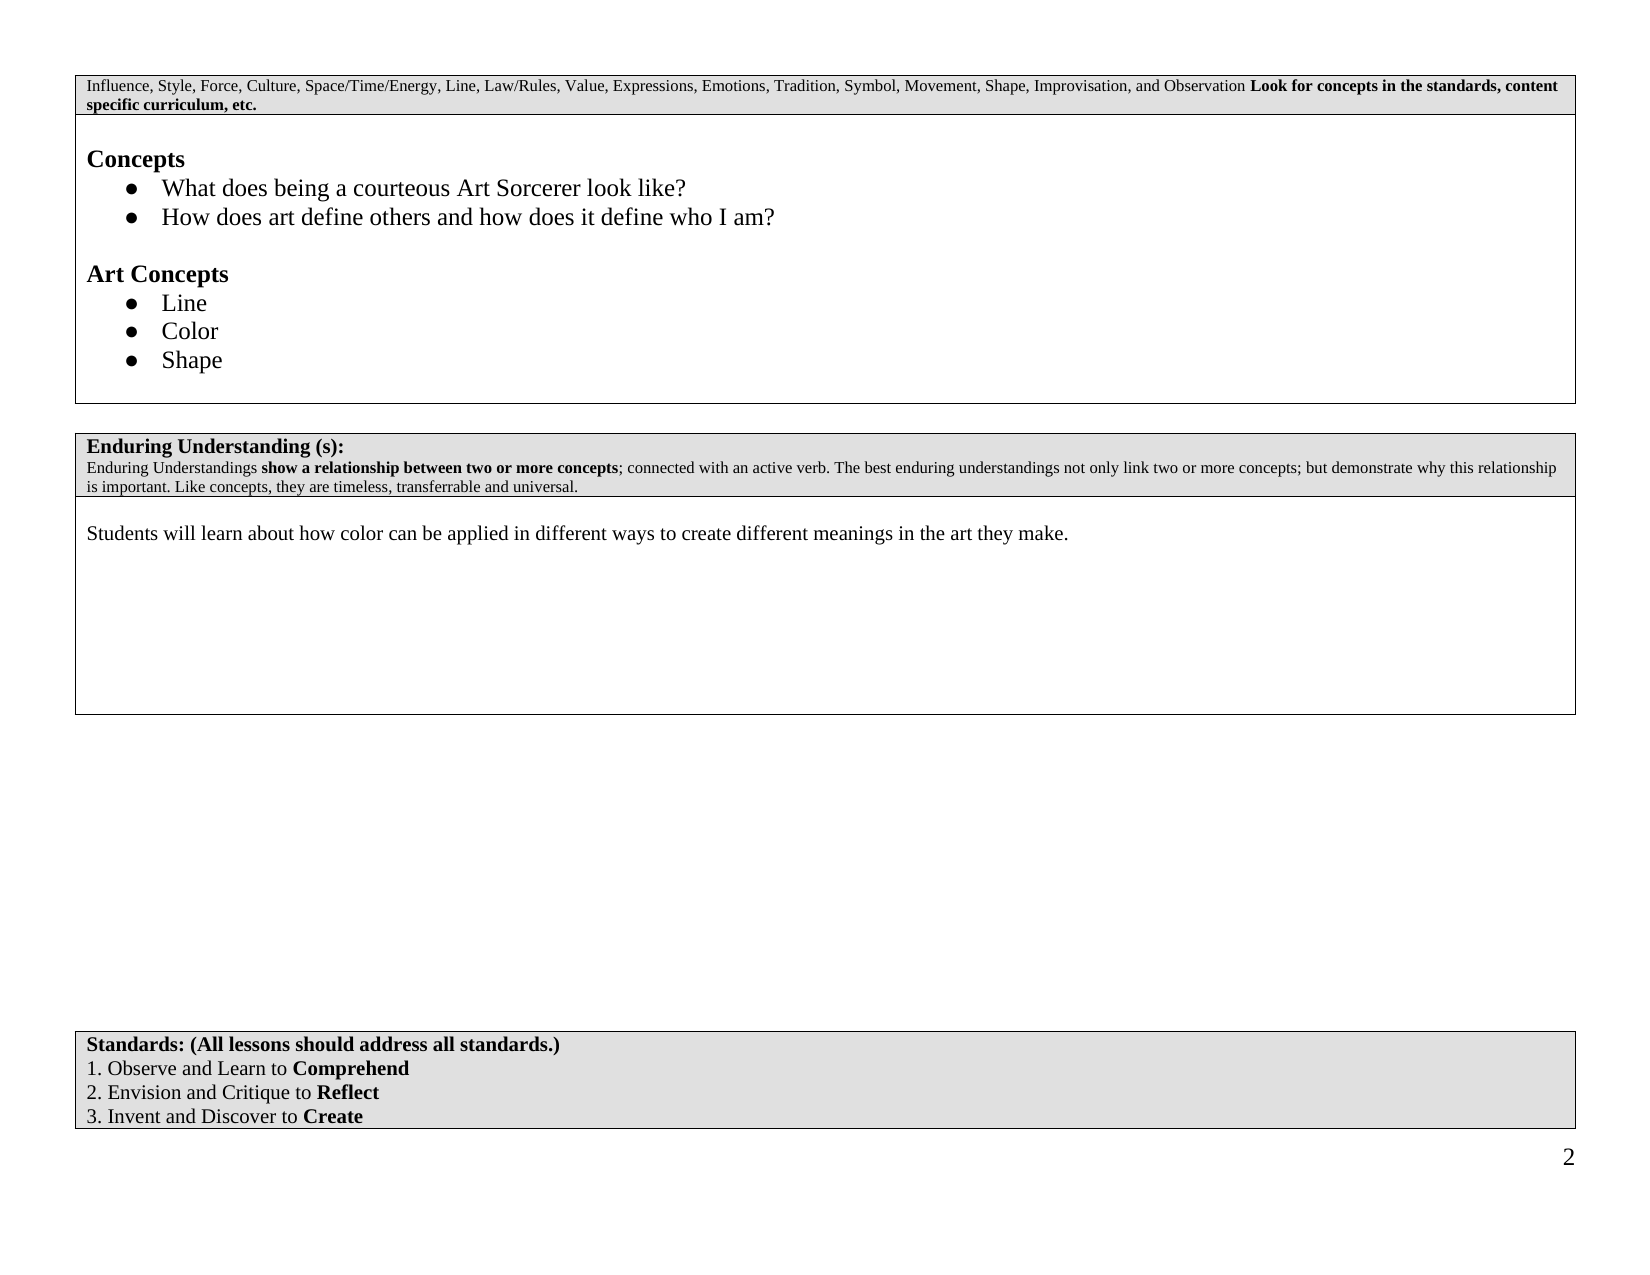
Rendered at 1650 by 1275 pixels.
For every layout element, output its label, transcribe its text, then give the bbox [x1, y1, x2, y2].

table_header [76, 1032, 1575, 1128]
table_cell Students will learn about how color can be applied in different ways to create different meanings in the art they make. [76, 497, 1575, 714]
table_cell Concepts What does being a courteous Art Sorcerer look like? How does art define others and how does it define who I am? Art Concepts Line Color Shape [76, 115, 1575, 403]
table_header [76, 76, 1575, 114]
table_header Enduring Understanding (s): Enduring Understandings show a relationship between two or more concepts; connected with an active verb. The best enduring understandings not only link two or more concepts; but demonstrate why this relationship is important. Like concepts, they are timeless, transferrable and universal. [76, 434, 1575, 496]
